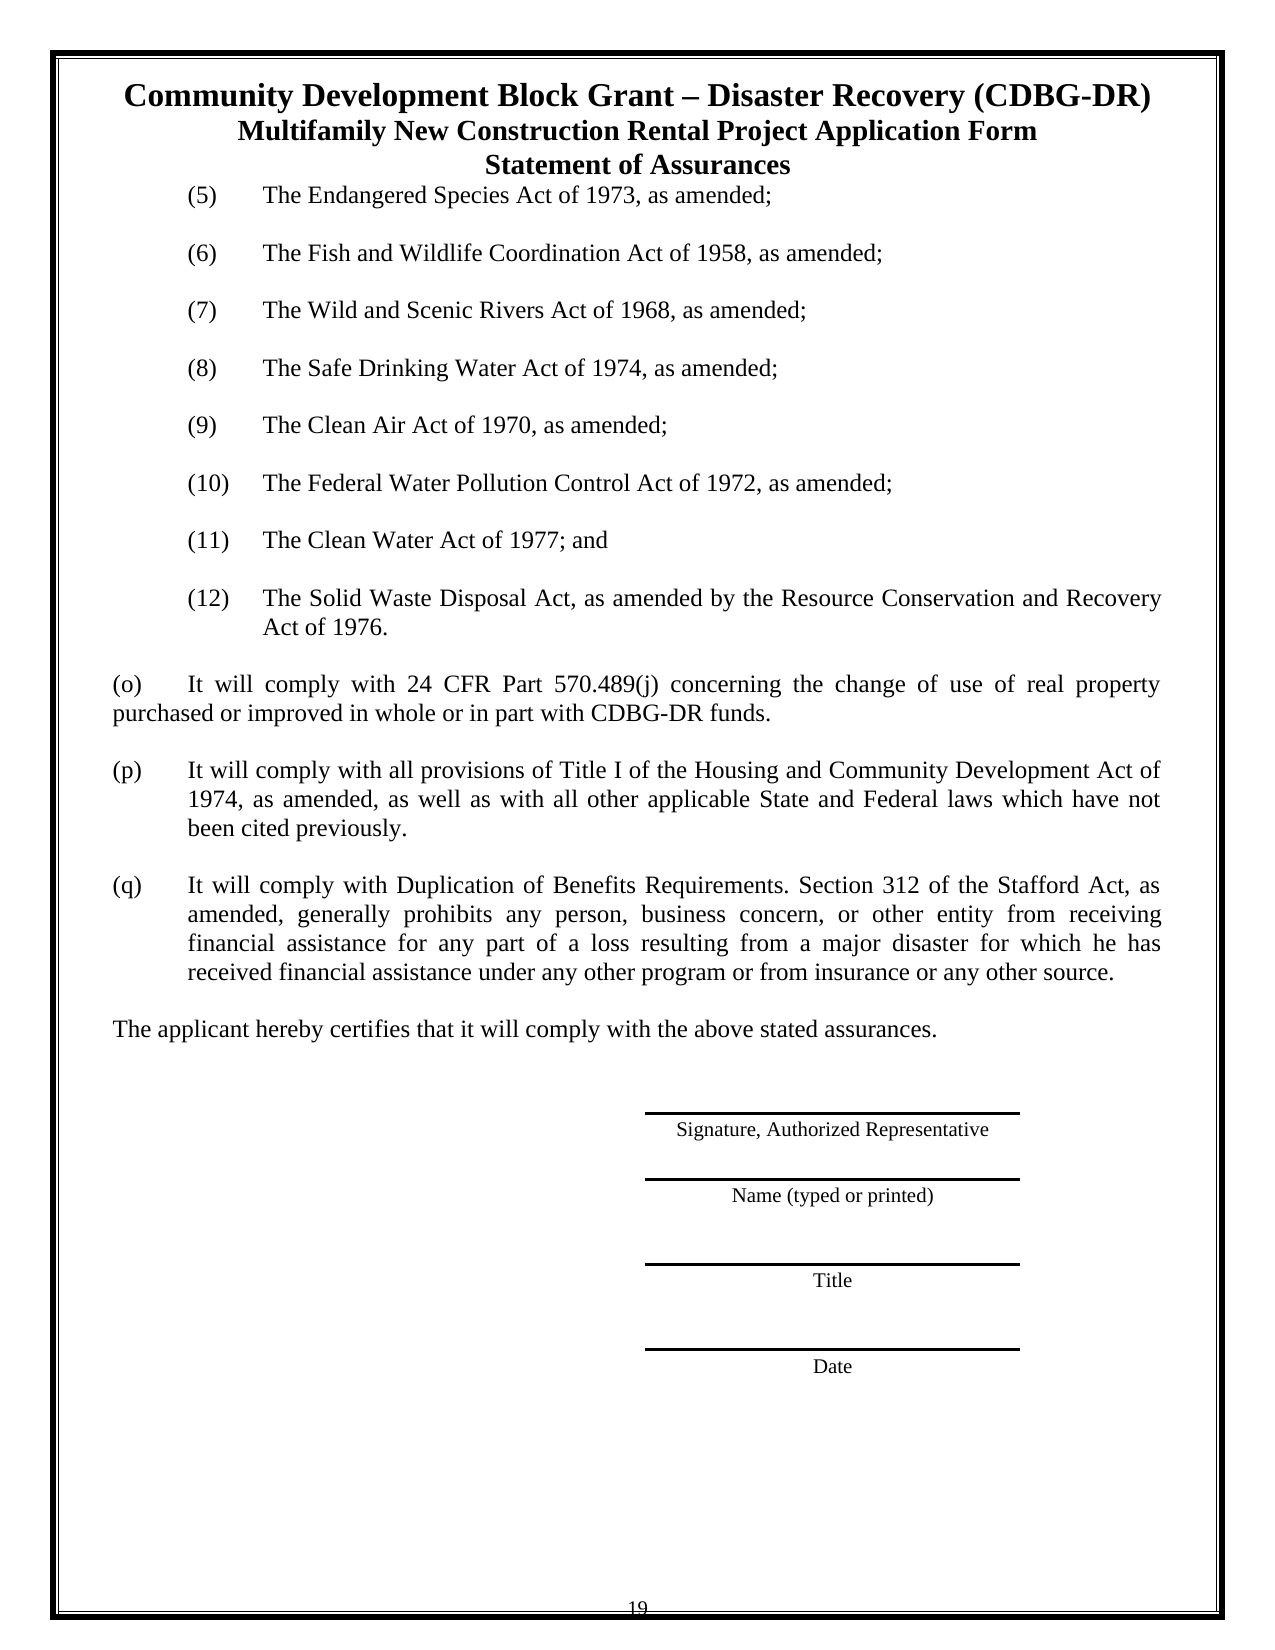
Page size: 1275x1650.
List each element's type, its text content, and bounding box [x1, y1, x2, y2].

text (12) The Solid Waste Disposal Act, as amended by the Resource Conservation and Recovery Act of 1976. [187, 583, 1162, 640]
text The applicant hereby certifies that it will comply with the above stated assurances. [112, 1014, 1162, 1043]
text (p) It will comply with all provisions of Title I of the Housing and Community Development Act of 1974, as amended, as well as with all other applicable State and Federal laws which have not been cited previously. [112, 755, 1162, 842]
text (5) The Endangered Species Act of 1973, as amended; [187, 180, 1162, 209]
text (9) The Clean Air Act of 1970, as amended; [187, 410, 1162, 439]
list The Fish and Wildlife Coordination Act of 1958, as amended; [187, 238, 1162, 267]
text (q) It will comply with Duplication of Benefits Requirements. Section 312 of the Stafford Act, as amended, generally prohibits any person, business concern, or other entity from receiving financial assistance for any part of a loss resulting from a major disaster for which he has received financial assistance under any other program or from insurance or any other source. [112, 870, 1162, 985]
text (11) The Clean Water Act of 1977; and [187, 525, 1162, 554]
text (8) The Safe Drinking Water Act of 1974, as amended; [187, 353, 1162, 382]
text (o) It will comply with 24 CFR Part 570.489(j) concerning the change of use of real property purchased or improved in whole or in part with CDBG-DR funds. [112, 669, 1162, 727]
text (7) The Wild and Scenic Rivers Act of 1968, as amended; [112, 295, 1162, 324]
list The Federal Water Pollution Control Act of 1972, as amended; [187, 468, 1162, 497]
